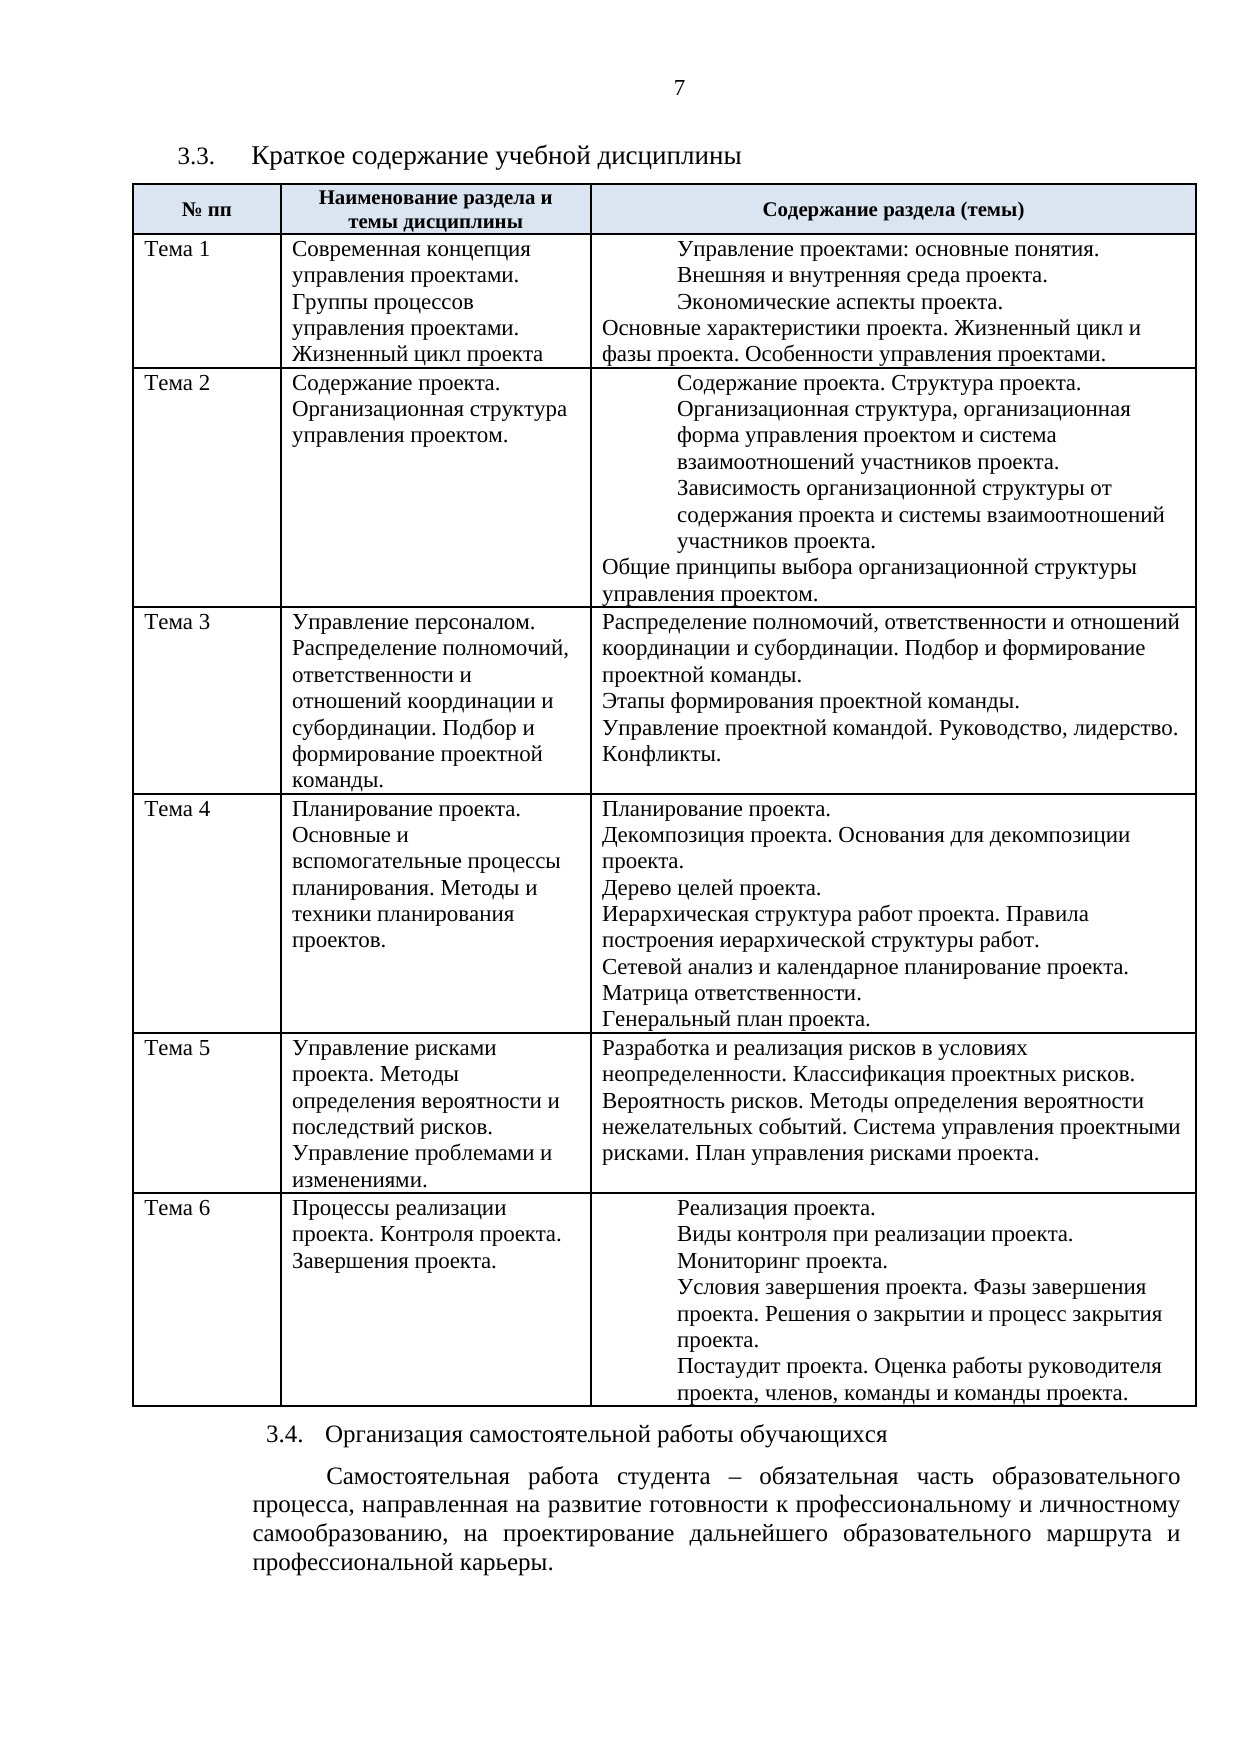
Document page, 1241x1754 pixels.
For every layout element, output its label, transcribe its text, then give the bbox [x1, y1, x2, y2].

table_cell Управление рисками проекта. Методы определения вероятности и последствий рисков. Управление проблемами и изменениями. [282, 1034, 590, 1192]
table_cell Процессы реализации проекта. Контроля проекта. Завершения проекта. [282, 1194, 590, 1405]
table_cell Планирование проекта. Основные и вспомогательные процессы планирования. Методы и техники планирования проектов. [282, 795, 590, 1032]
table_cell Тема 4 [134, 795, 280, 1032]
table_cell Реализация проекта. Виды контроля при реализации проекта. Мониторинг проекта. Условия завершения проекта. Фазы завершения проекта. Решения о закрытии и процесс закрытия проекта. Постаудит проекта. Оценка работы руководителя проекта, членов, команды и команды проекта. [592, 1194, 1195, 1405]
text Самостоятельная работа студента – обязательная часть образовательного процесса, направленная на развитие готовности к профессиональному и личностному самообразованию, на проектирование дальнейшего образовательного маршрута и профессиональной карьеры. [252, 1461, 1181, 1576]
table_cell Управление проектами: основные понятия. Внешняя и внутренняя среда проекта. Экономические аспекты проекта. Основные характеристики проекта. Жизненный цикл и фазы проекта. Особенности управления проектами. [592, 235, 1195, 367]
table_cell Разработка и реализация рисков в условиях неопределенности. Классификация проектных рисков. Вероятность рисков. Методы определения вероятности нежелательных событий. Система управления проектными рисками. План управления рисками проекта. [592, 1034, 1195, 1192]
table_cell Управление персоналом. Распределение полномочий, ответственности и отношений координации и субординации. Подбор и формирование проектной команды. [282, 608, 590, 793]
table_cell Планирование проекта. Декомпозиция проекта. Основания для декомпозиции проекта. Дерево целей проекта. Иерархическая структура работ проекта. Правила построения иерархической структуры работ. Сетевой анализ и календарное планирование проекта. Матрица ответственности. Генеральный план проекта. [592, 795, 1195, 1032]
table_cell Современная концепция управления проектами. Группы процессов управления проектами. Жизненный цикл проекта [282, 235, 590, 367]
table_header Содержание раздела (темы) [592, 185, 1195, 233]
subtitle Организация самостоятельной работы обучающихся [266, 1419, 1181, 1448]
table_cell Тема 3 [134, 608, 280, 793]
table_header Наименование раздела и темы дисциплины [282, 185, 590, 233]
table_cell Содержание проекта. Организационная структура управления проектом. [282, 369, 590, 606]
table_header № пп [134, 185, 280, 233]
table_cell Распределение полномочий, ответственности и отношений координации и субординации. Подбор и формирование проектной команды. Этапы формирования проектной команды. Управление проектной командой. Руководство, лидерство. Конфликты. [592, 608, 1195, 793]
table_cell Тема 6 [134, 1194, 280, 1405]
subtitle Краткое содержание учебной дисциплины [177, 139, 1181, 170]
table_cell Тема 2 [134, 369, 280, 606]
table_cell Содержание проекта. Структура проекта. Организационная структура, организационная форма управления проектом и система взаимоотношений участников проекта. Зависимость организационной структуры от содержания проекта и системы взаимоотношений участников проекта. Общие принципы выбора организационной структуры управления проектом. [592, 369, 1195, 606]
table_cell Тема 5 [134, 1034, 280, 1192]
table_cell Тема 1 [134, 235, 280, 367]
